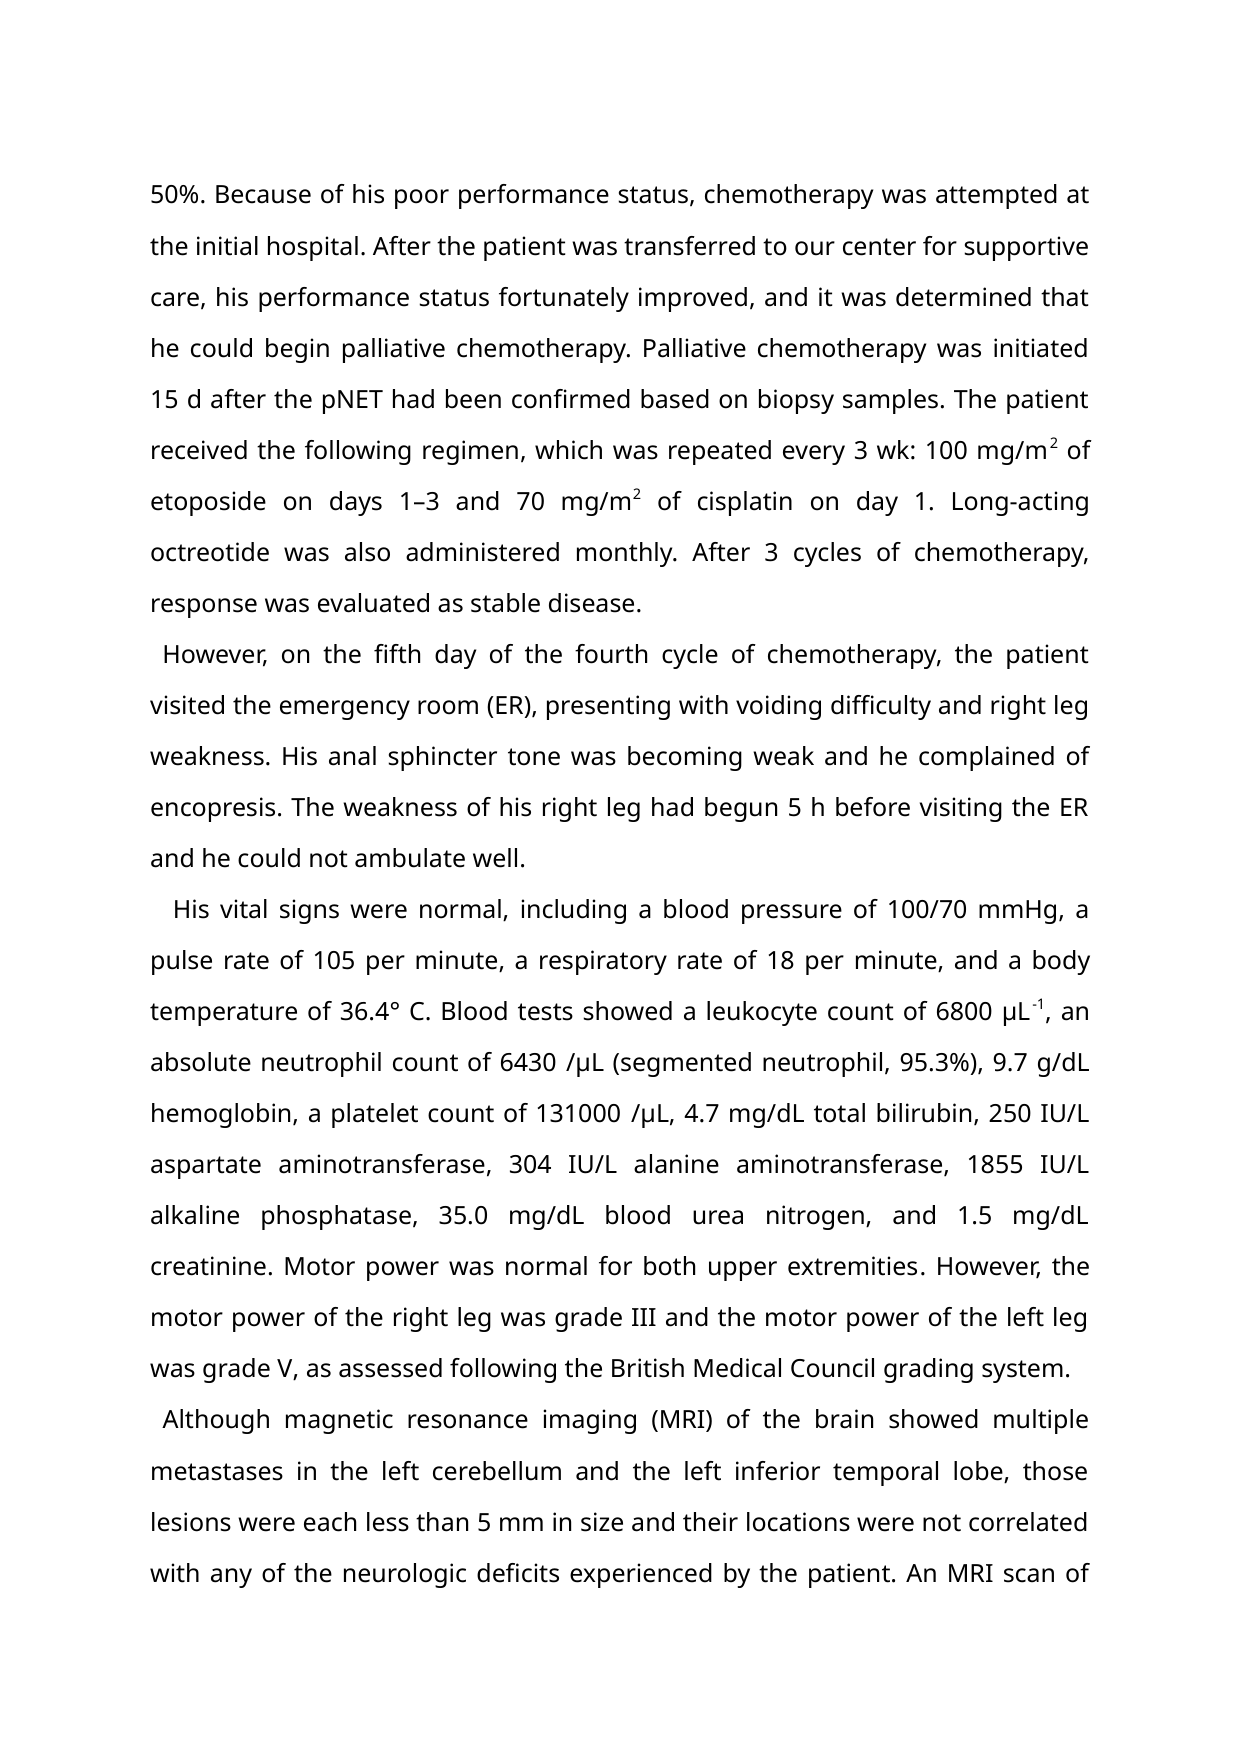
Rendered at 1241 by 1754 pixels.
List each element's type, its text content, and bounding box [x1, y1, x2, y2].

text However, on the fifth day of the fourth cycle of chemotherapy, the patient visited the emergency room (ER), presenting with voiding difficulty and right leg weakness. His anal sphincter tone was becoming weak and he complained of encopresis. The weakness of his right leg had begun 5 h before visiting the ER and he could not ambulate well. [150, 637, 1090, 875]
text His vital signs were normal, including a blood pressure of 100/70 mmHg, a pulse rate of 105 per minute, a respiratory rate of 18 per minute, and a body temperature of 36.4° C. Blood tests showed a leukocyte count of 6800 μL-1, an absolute neutrophil count of 6430 /μL (segmented neutrophil, 95.3%), 9.7 g/dL hemoglobin, a platelet count of 131000 /μL, 4.7 mg/dL total bilirubin, 250 IU/L aspartate aminotransferase, 304 IU/L alanine aminotransferase, 1855 IU/L alkaline phosphatase, 35.0 mg/dL blood urea nitrogen, and 1.5 mg/dL creatinine. Motor power was normal for both upper extremities. However, the motor power of the right leg was grade III and the motor power of the left leg was grade V, as assessed following the British Medical Council grading system. [150, 892, 1090, 1385]
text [150, 1402, 1090, 1589]
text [150, 177, 1090, 619]
